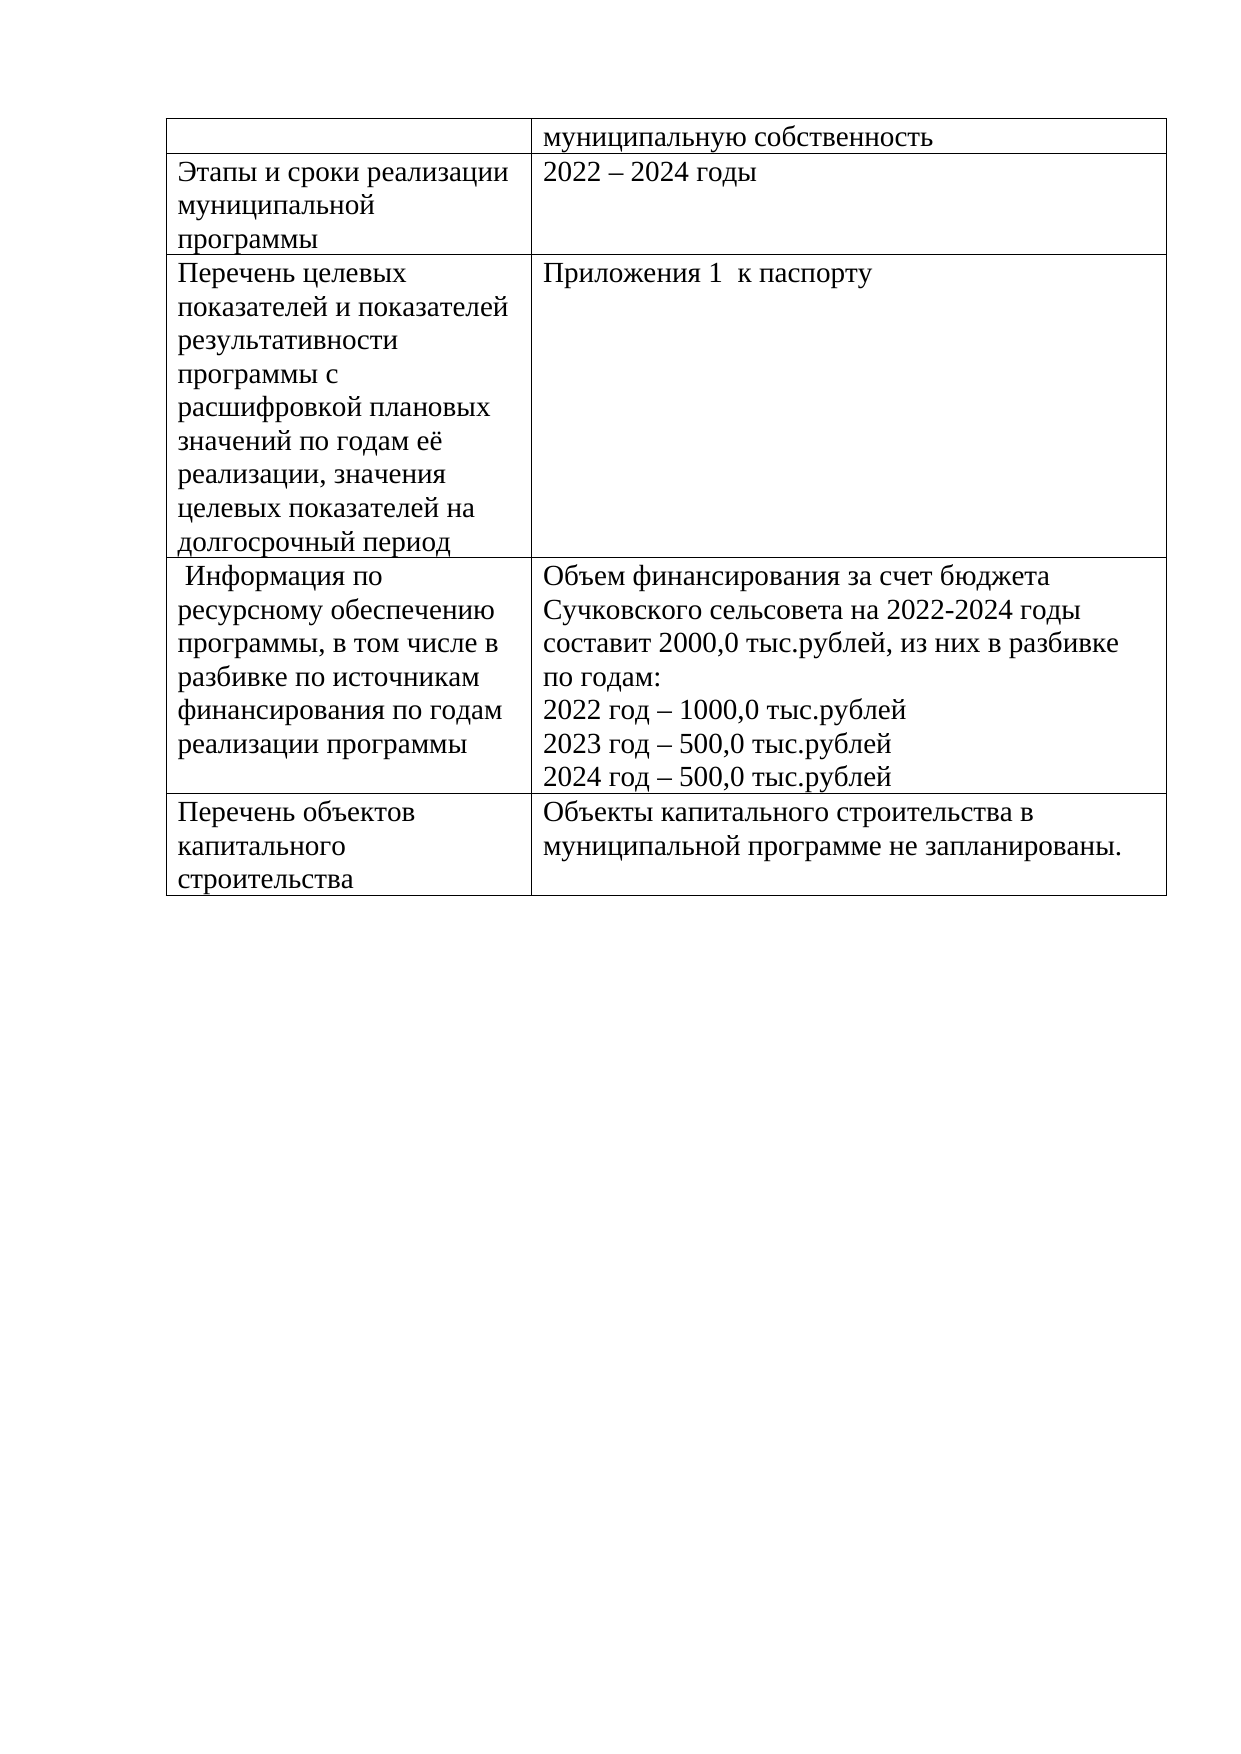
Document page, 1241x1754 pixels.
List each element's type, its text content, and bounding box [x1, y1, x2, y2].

table_cell Объем финансирования за счет бюджета Сучковского сельсовета на 2022-2024 годы составит 2000,0 тыс.рублей, из них в разбивке по годам: 2022 год – 1000,0 тыс.рублей 2023 год – 500,0 тыс.рублей 2024 год – 500,0 тыс.рублей [532, 558, 1166, 793]
table_cell Перечень объектов капитального строительства [167, 794, 531, 895]
table_cell Этапы и сроки реализации муниципальной программы [167, 154, 531, 254]
table_cell Информация по ресурсному обеспечению программы, в том числе в разбивке по источникам финансирования по годам реализации программы [167, 558, 531, 793]
table_cell Объекты капитального строительства в муниципальной программе не запланированы. [532, 794, 1166, 895]
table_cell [532, 119, 1166, 153]
table_cell 2022 – 2024 годы [532, 154, 1166, 254]
table_cell Перечень целевых показателей и показателей результативности программы с расшифровкой плановых значений по годам её реализации, значения целевых показателей на долгосрочный период [167, 255, 531, 557]
table_cell Приложения 1 к паспорту [532, 255, 1166, 557]
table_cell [167, 119, 531, 153]
